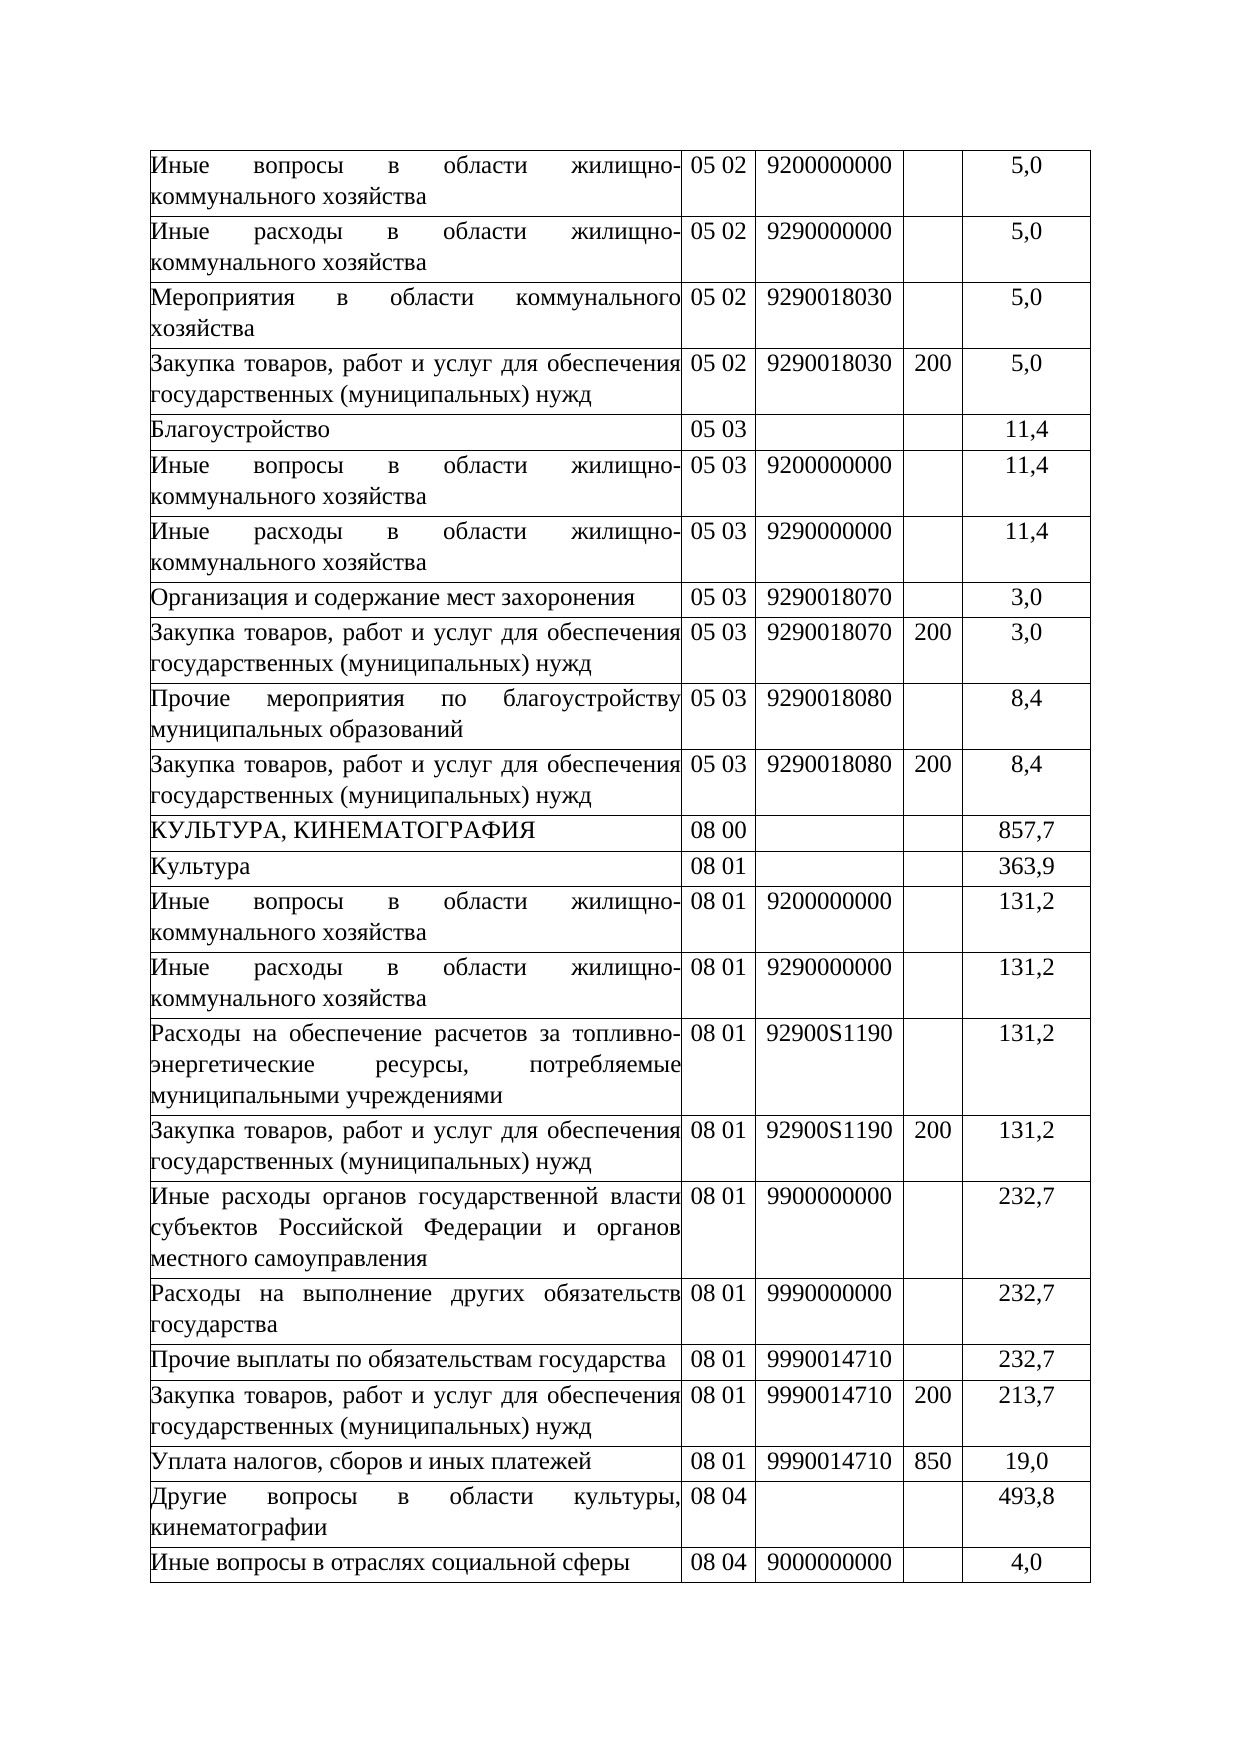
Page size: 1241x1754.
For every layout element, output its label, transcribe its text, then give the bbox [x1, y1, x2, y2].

table_cell Закупка товаров, работ и услуг для обеспечения государственных (муниципальных) нужд [151, 1381, 681, 1446]
table_cell 5,0 [963, 349, 1090, 414]
table_cell 9200000000 [756, 151, 903, 216]
table_cell Расходы на обеспечение расчетов за топливно-энергетические ресурсы, потребляемые муниципальными учреждениями [151, 1019, 681, 1115]
table_cell Иные расходы в области жилищно-коммунального хозяйства [151, 217, 681, 282]
table_cell 08 01 [682, 1182, 755, 1278]
table_cell Другие вопросы в области культуры, кинематографии [151, 1482, 681, 1547]
table_cell 08 01 [682, 1447, 755, 1481]
table_cell [904, 283, 962, 348]
table_cell 19,0 [963, 1447, 1090, 1481]
table_cell 9290018070 [756, 583, 903, 617]
table_cell [904, 1482, 962, 1547]
table_cell 9990000000 [756, 1279, 903, 1344]
table_cell Закупка товаров, работ и услуг для обеспечения государственных (муниципальных) нужд [151, 349, 681, 414]
table_cell 9290018070 [756, 618, 903, 683]
table_cell 200 [904, 750, 962, 815]
table_cell Мероприятия в области коммунального хозяйства [151, 283, 681, 348]
table_cell [756, 852, 903, 886]
table_cell 9900000000 [756, 1182, 903, 1278]
table_cell Закупка товаров, работ и услуг для обеспечения государственных (муниципальных) нужд [151, 750, 681, 815]
table_cell 9290018080 [756, 750, 903, 815]
table_cell [904, 517, 962, 582]
table_cell 857,7 [963, 816, 1090, 851]
table_cell 05 02 [682, 151, 755, 216]
table_cell [904, 1345, 962, 1380]
table_cell 05 03 [682, 415, 755, 449]
table_cell 131,2 [963, 953, 1090, 1018]
table_cell 3,0 [963, 618, 1090, 683]
table_cell [904, 583, 962, 617]
table_cell 9200000000 [756, 451, 903, 516]
table_cell 05 03 [682, 583, 755, 617]
table_cell 11,4 [963, 517, 1090, 582]
table_cell 493,8 [963, 1482, 1090, 1547]
table_cell [904, 151, 962, 216]
table_cell Иные расходы в области жилищно-коммунального хозяйства [151, 517, 681, 582]
table_cell 131,2 [963, 887, 1090, 952]
table_cell [904, 1279, 962, 1344]
table_cell 363,9 [963, 852, 1090, 886]
table_cell [904, 887, 962, 952]
table_cell [904, 1019, 962, 1115]
table_cell 131,2 [963, 1019, 1090, 1115]
table_cell КУЛЬТУРА, КИНЕМАТОГРАФИЯ [151, 816, 681, 851]
table_cell 232,7 [963, 1182, 1090, 1278]
table_cell 08 01 [682, 852, 755, 886]
table_cell 5,0 [963, 283, 1090, 348]
table_cell 9290000000 [756, 217, 903, 282]
table_cell 11,4 [963, 451, 1090, 516]
table_cell 92900S1190 [756, 1116, 903, 1181]
table_cell 131,2 [963, 1116, 1090, 1181]
table_cell 9290000000 [756, 517, 903, 582]
table_cell [904, 953, 962, 1018]
table_cell Закупка товаров, работ и услуг для обеспечения государственных (муниципальных) нужд [151, 1116, 681, 1181]
table_cell Закупка товаров, работ и услуг для обеспечения государственных (муниципальных) нужд [151, 618, 681, 683]
table_cell 05 02 [682, 283, 755, 348]
table_cell 232,7 [963, 1345, 1090, 1380]
table_cell Культура [151, 852, 681, 886]
table_cell 8,4 [963, 684, 1090, 749]
table_cell 05 02 [682, 349, 755, 414]
table_cell 08 01 [682, 887, 755, 952]
table_cell 08 01 [682, 1116, 755, 1181]
table_cell 9290018080 [756, 684, 903, 749]
table_cell 9990014710 [756, 1447, 903, 1481]
table_cell 05 03 [682, 517, 755, 582]
table_cell 5,0 [963, 151, 1090, 216]
table_cell Прочие мероприятия по благоустройству муниципальных образований [151, 684, 681, 749]
table_cell Организация и содержание мест захоронения [151, 583, 681, 617]
table_cell 9290000000 [756, 953, 903, 1018]
table_cell Иные вопросы в отраслях социальной сферы [151, 1548, 681, 1582]
table_cell [756, 415, 903, 449]
table_cell 05 03 [682, 684, 755, 749]
table_cell Прочие выплаты по обязательствам государства [151, 1345, 681, 1380]
table_cell [904, 1182, 962, 1278]
table_cell [904, 451, 962, 516]
table_cell 05 03 [682, 750, 755, 815]
table_cell Иные расходы в области жилищно-коммунального хозяйства [151, 953, 681, 1018]
table_cell 05 03 [682, 618, 755, 683]
table_cell Иные вопросы в области жилищно-коммунального хозяйства [151, 151, 681, 216]
table_cell 08 01 [682, 953, 755, 1018]
table_cell Благоустройство [151, 415, 681, 449]
table_cell 08 01 [682, 1345, 755, 1380]
table_cell 8,4 [963, 750, 1090, 815]
table_cell [904, 217, 962, 282]
table_cell 9200000000 [756, 887, 903, 952]
table_cell 11,4 [963, 415, 1090, 449]
table_cell 200 [904, 1381, 962, 1446]
table_cell 232,7 [963, 1279, 1090, 1344]
table_cell 08 04 [682, 1482, 755, 1547]
table_cell 05 03 [682, 451, 755, 516]
table_cell Расходы на выполнение других обязательств государства [151, 1279, 681, 1344]
table_cell 08 04 [682, 1548, 755, 1582]
table_cell 08 01 [682, 1019, 755, 1115]
table_cell 92900S1190 [756, 1019, 903, 1115]
table_cell 05 02 [682, 217, 755, 282]
table_cell 9290018030 [756, 349, 903, 414]
table_cell 3,0 [963, 583, 1090, 617]
table_cell Иные расходы органов государственной власти субъектов Российской Федерации и органов местного самоуправления [151, 1182, 681, 1278]
table_cell 08 01 [682, 1279, 755, 1344]
table_cell 200 [904, 349, 962, 414]
table_cell [756, 1482, 903, 1547]
table_cell 850 [904, 1447, 962, 1481]
table_cell Иные вопросы в области жилищно-коммунального хозяйства [151, 887, 681, 952]
table_cell 4,0 [963, 1548, 1090, 1582]
table_cell 08 01 [682, 1381, 755, 1446]
table_cell [756, 816, 903, 851]
table_cell [904, 415, 962, 449]
table_cell 200 [904, 1116, 962, 1181]
table_cell 9000000000 [756, 1548, 903, 1582]
table_cell 08 00 [682, 816, 755, 851]
table_cell [904, 816, 962, 851]
table_cell 9990014710 [756, 1345, 903, 1380]
table_cell Уплата налогов, сборов и иных платежей [151, 1447, 681, 1481]
table_cell Иные вопросы в области жилищно-коммунального хозяйства [151, 451, 681, 516]
table_cell [904, 1548, 962, 1582]
table_cell 5,0 [963, 217, 1090, 282]
table_cell [904, 852, 962, 886]
table_cell 213,7 [963, 1381, 1090, 1446]
table_cell [904, 684, 962, 749]
table_cell 9290018030 [756, 283, 903, 348]
table_cell 9990014710 [756, 1381, 903, 1446]
table_cell 200 [904, 618, 962, 683]
